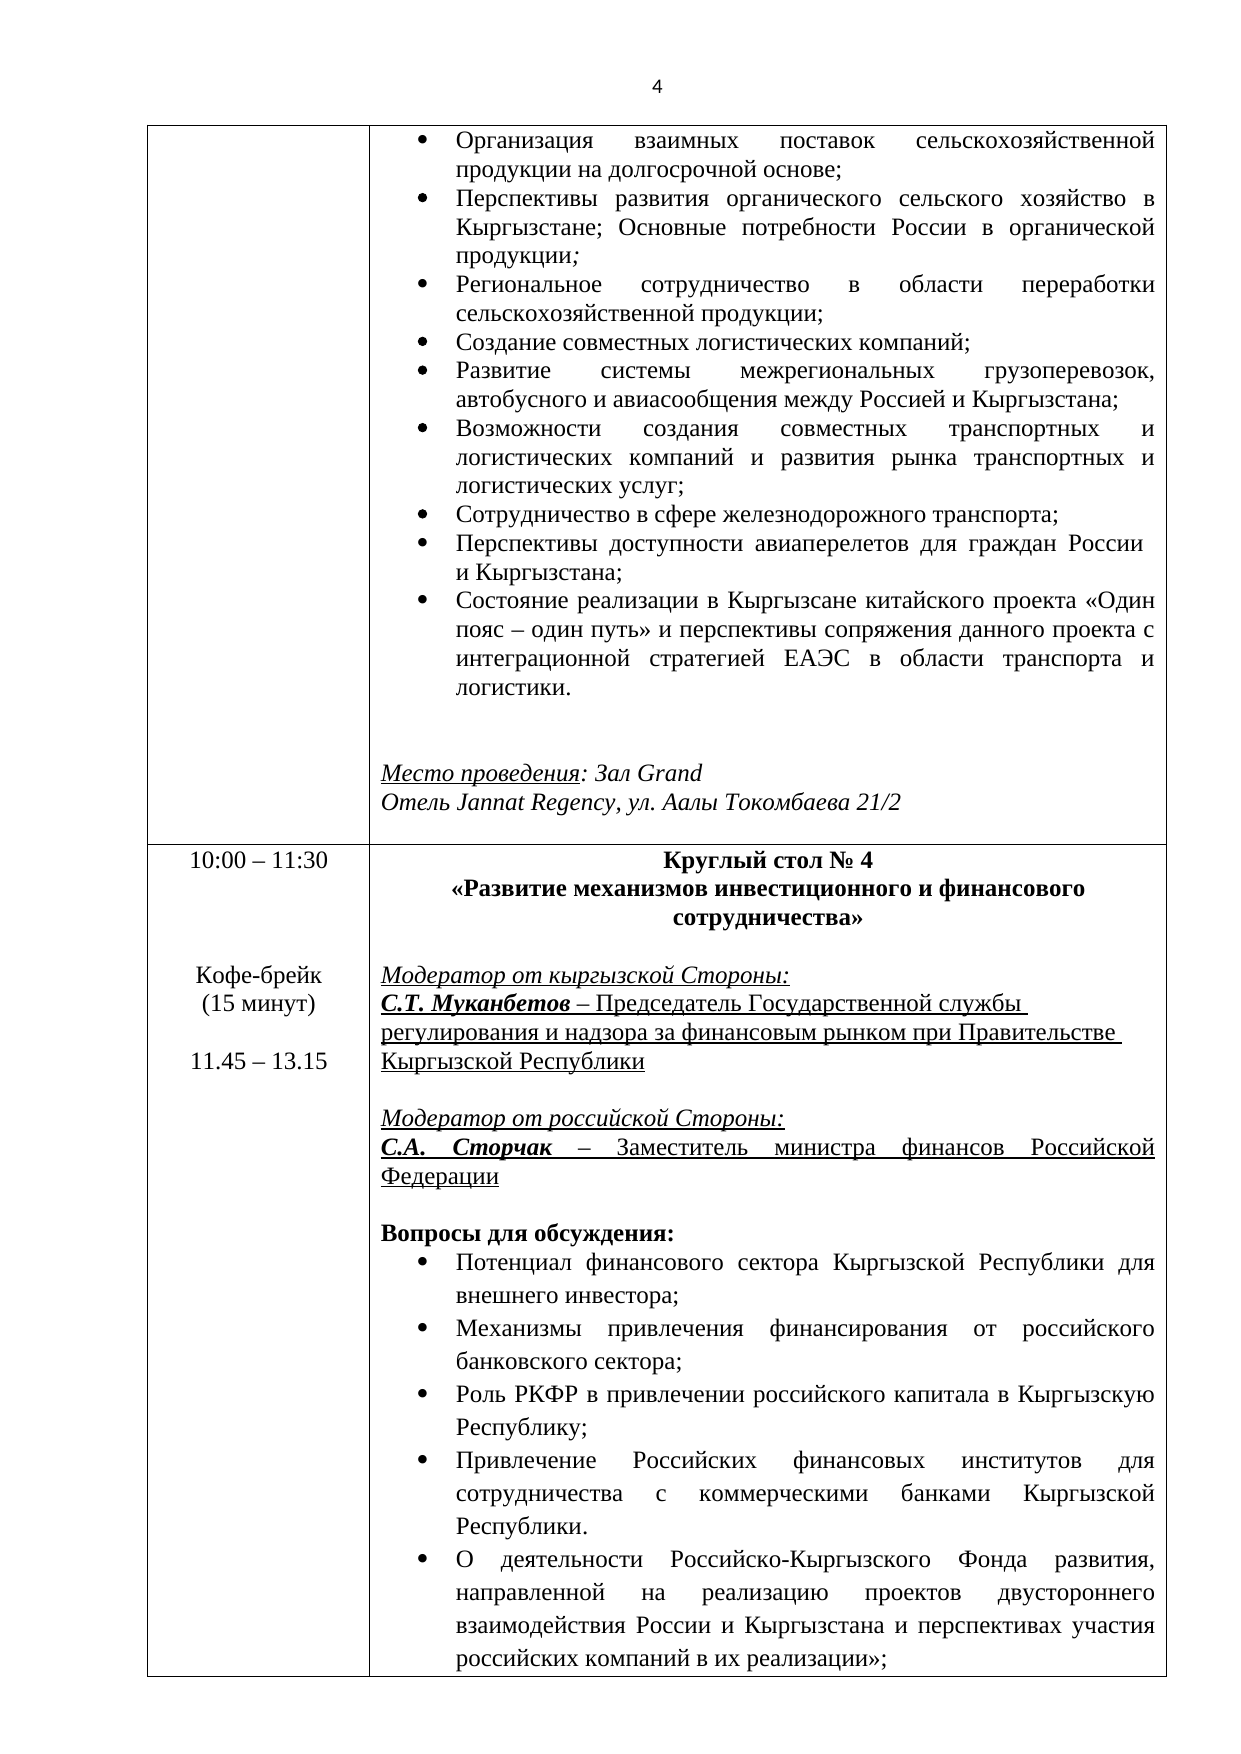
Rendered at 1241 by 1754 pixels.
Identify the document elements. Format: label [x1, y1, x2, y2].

table_cell [370, 126, 1166, 844]
table_cell [148, 126, 369, 844]
table_cell [370, 845, 1166, 1676]
table_cell [148, 845, 369, 1676]
